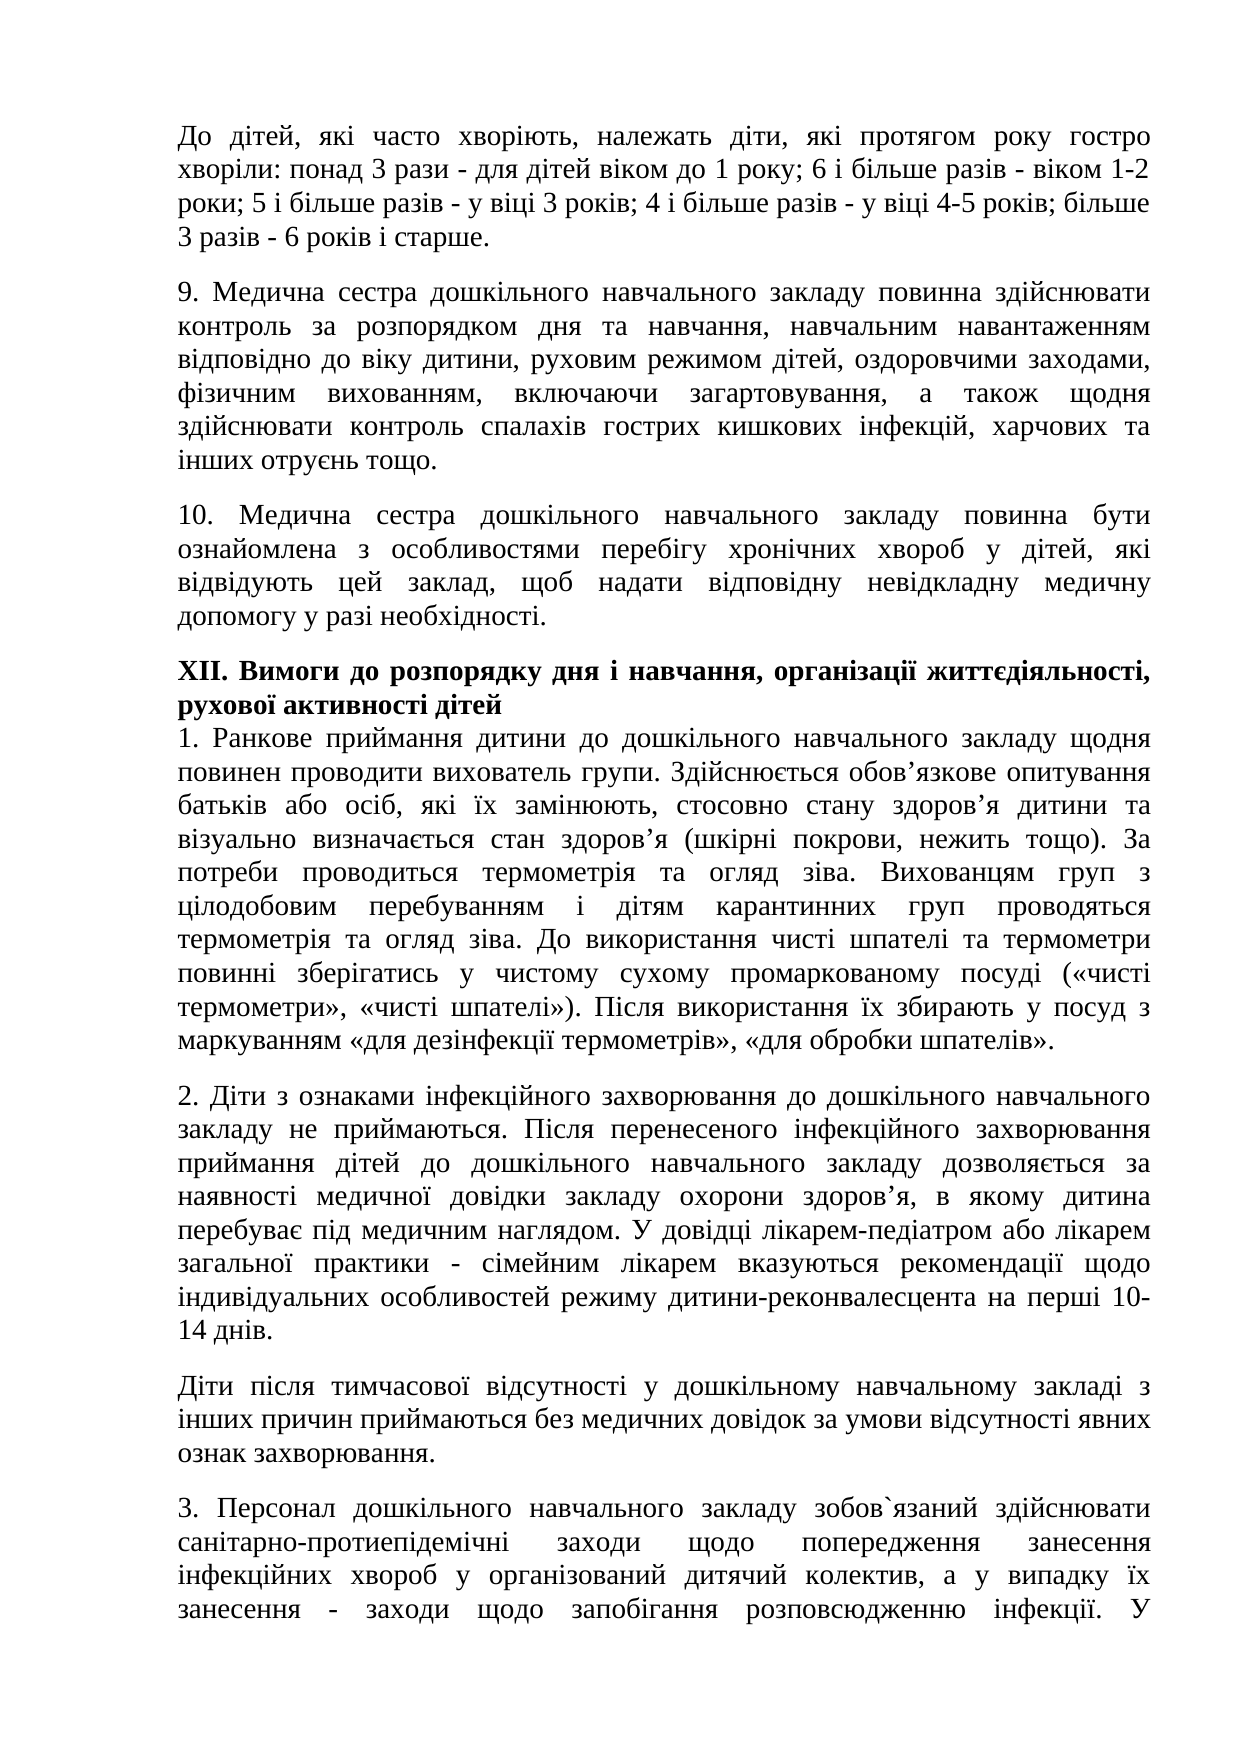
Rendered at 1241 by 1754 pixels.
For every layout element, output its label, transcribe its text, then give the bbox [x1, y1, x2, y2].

text 1. Ранкове приймання дитини до дошкільного навчального закладу щодня повинен проводити вихователь групи. Здійснюється обов’язкове опитування батьків або осіб, які їх замінюють, стосовно стану здоров’я дитини та візуально визначається стан здоров’я (шкірні покрови, нежить тощо). За потреби проводиться термометрія та огляд зіва. Вихованцям груп з цілодобовим перебуванням і дітям карантинних груп проводяться термометрія та огляд зіва. До використання чисті шпателі та термометри повинні зберігатись у чистому сухому промаркованому посуді («чисті термометри», «чисті шпателі»). Після використання їх збирають у посуд з маркуванням «для дезінфекції термометрів», «для обробки шпателів». [177, 720, 1152, 1056]
text 9. Медична сестра дошкільного навчального закладу повинна здійснювати контроль за розпорядком дня та навчання, навчальним навантаженням відповідно до віку дитини, руховим режимом дітей, оздоровчими заходами, фізичним вихованням, включаючи загартовування, а також щодня здійснювати контроль спалахів гострих кишкових інфекцій, харчових та інших отруєнь тощо. [177, 274, 1152, 475]
text Діти після тимчасової відсутності у дошкільному навчальному закладі з інших причин приймаються без медичних довідок за умови відсутності явних ознак захворювання. [177, 1368, 1152, 1468]
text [177, 1490, 1152, 1624]
text До дітей, які часто хворіють, належать діти, які протягом року гостро хворіли: понад 3 рази - для дітей віком до 1 року; 6 і більше разів - віком 1-2 роки; 5 і більше разів - у віці 3 років; 4 і більше разів - у віці 4-5 років; більше 3 разів - 6 років і старше. [177, 118, 1152, 252]
text XIІ. Вимоги до розпорядку дня і навчання, організації життєдіяльності, рухової активності дітей [177, 653, 1152, 720]
text 2. Діти з ознаками інфекційного захворювання до дошкільного навчального закладу не приймаються. Після перенесеного інфекційного захворювання приймання дітей до дошкільного навчального закладу дозволяється за наявності медичної довідки закладу охорони здоров’я, в якому дитина перебуває під медичним наглядом. У довідці лікарем-педіатром або лікарем загальної практики - сімейним лікарем вказуються рекомендації щодо індивідуальних особливостей режиму дитини-реконвалесцента на перші 10-14 днів. [177, 1078, 1152, 1346]
text 10. Медична сестра дошкільного навчального закладу повинна бути ознайомлена з особливостями перебігу хронічних хвороб у дітей, які відвідують цей заклад, щоб надати відповідну невідкладну медичну допомогу у разі необхідності. [177, 497, 1152, 631]
